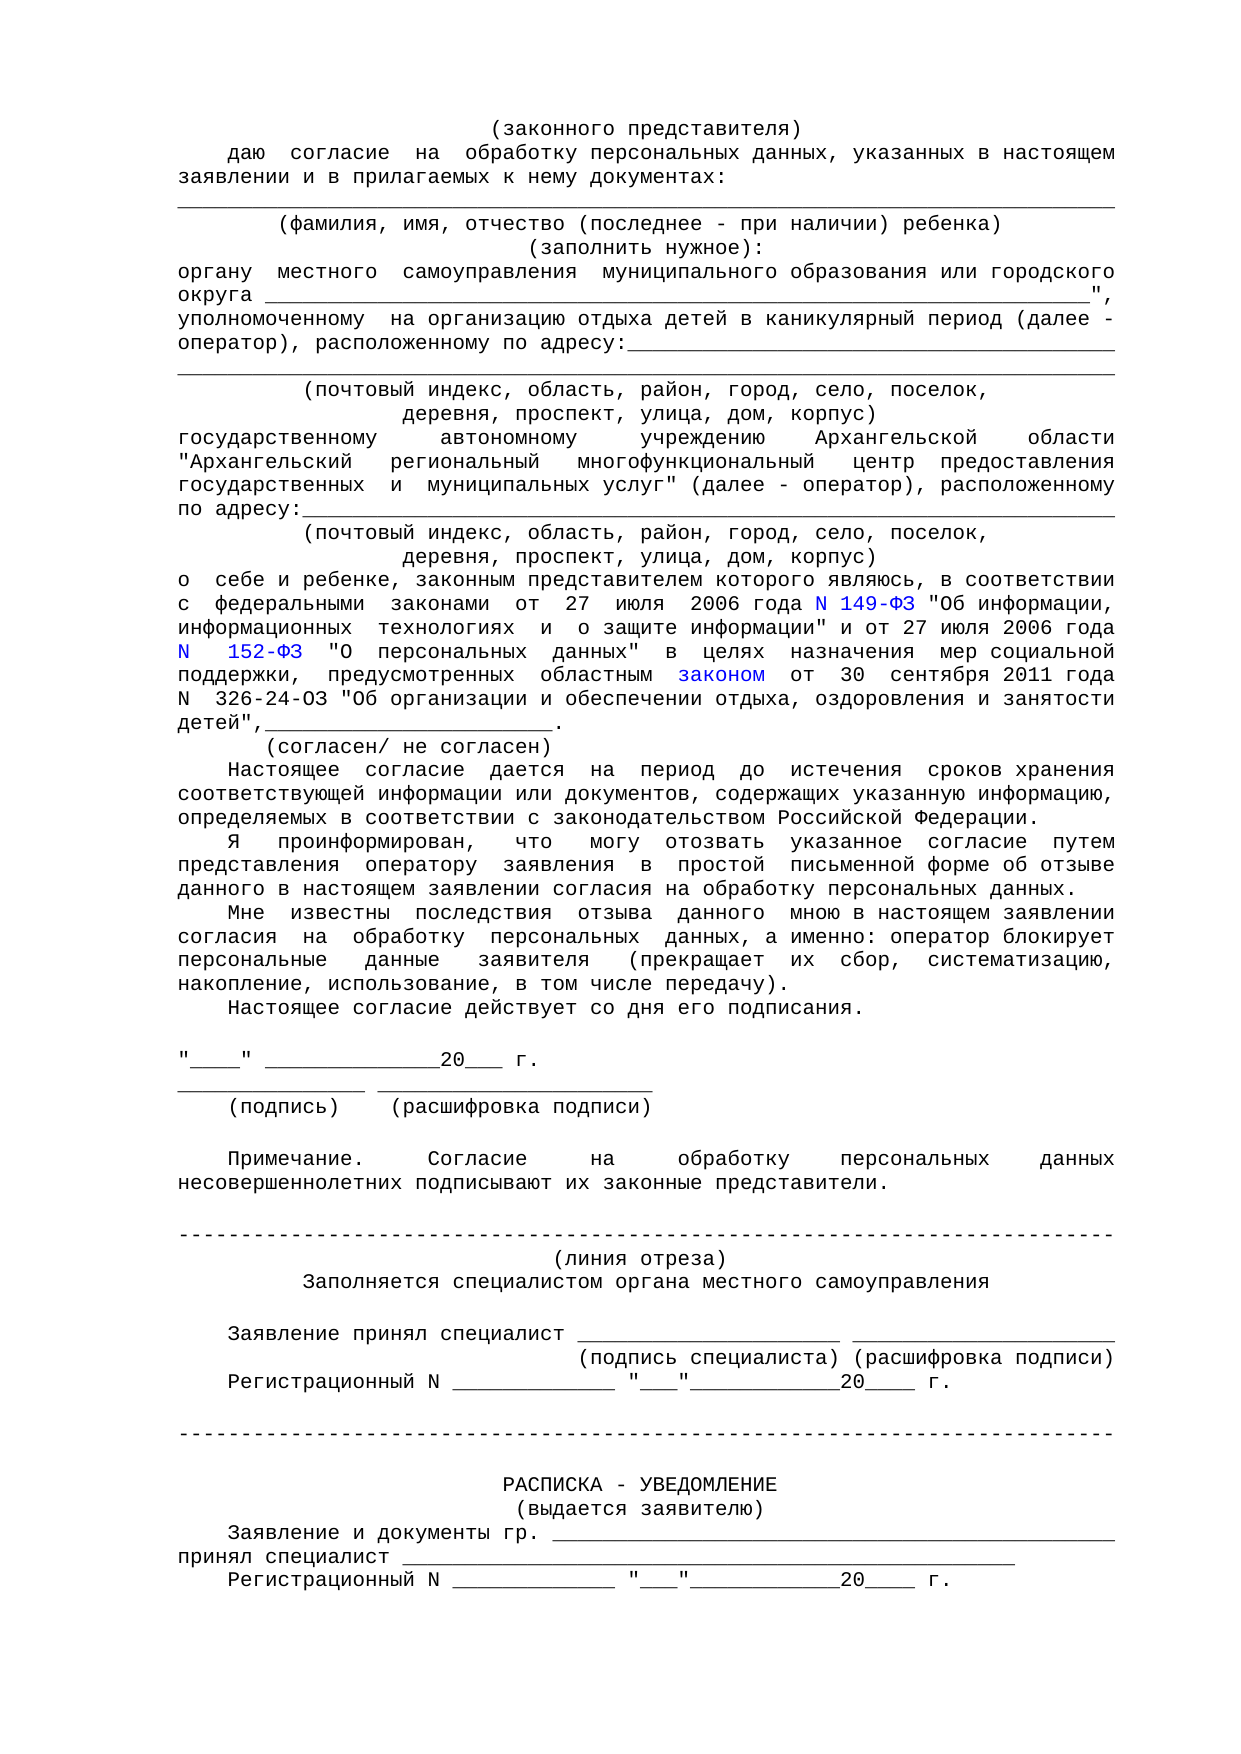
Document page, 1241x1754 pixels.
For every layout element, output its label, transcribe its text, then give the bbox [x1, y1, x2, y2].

text по адресу:_________________________________________________________________ [177, 498, 1152, 522]
text округа __________________________________________________________________", [177, 284, 1152, 308]
text деревня, проспект, улица, дом, корпус) [177, 403, 1152, 427]
text _______________ ______________________ [177, 1072, 1152, 1096]
text (законного представителя) [177, 118, 1152, 142]
text представления оператору заявления в простой письменной форме об отзыве [177, 854, 1152, 878]
text (заполнить нужное): [177, 237, 1152, 261]
text (почтовый индекс, область, район, город, село, поселок, [177, 379, 1152, 403]
text Мне известны последствия отзыва данного мною в настоящем заявлении [177, 902, 1152, 926]
text Заявление и документы гр. _____________________________________________ [177, 1522, 1152, 1546]
text о себе и ребенке, законным представителем которого являюсь, в соответствии [177, 569, 1152, 593]
text согласия на обработку персональных данных, а именно: оператор блокирует [177, 926, 1152, 949]
text Регистрационный N _____________ "___"____________20____ г. [177, 1569, 1152, 1593]
text "____" ______________20___ г. [177, 1049, 1152, 1072]
text данного в настоящем заявлении согласия на обработку персональных данных. [177, 878, 1152, 902]
text (линия отреза) [177, 1247, 1152, 1271]
text (подпись специалиста) (расшифровка подписи) [177, 1347, 1152, 1371]
text информационных технологиях и о защите информации" и от 27 июля 2006 года [177, 617, 1152, 641]
text поддержки, предусмотренных областным законом от 30 сентября 2011 года [177, 664, 1152, 688]
text Примечание. Согласие на обработку персональных данных [177, 1148, 1152, 1172]
text (фамилия, имя, отчество (последнее - при наличии) ребенка) [177, 213, 1152, 237]
text "Архангельский региональный многофункциональный центр предоставления [177, 451, 1152, 474]
text персональные данные заявителя (прекращает их сбор, систематизацию, [177, 949, 1152, 973]
text детей",_______________________. [177, 712, 1152, 736]
text Настоящее согласие действует со дня его подписания. [177, 997, 1152, 1021]
text органу местного самоуправления муниципального образования или городского [177, 261, 1152, 284]
text уполномоченному на организацию отдыха детей в каникулярный период (далее - [177, 308, 1152, 332]
text Заявление принял специалист _____________________ _____________________ [177, 1323, 1152, 1347]
text Регистрационный N _____________ "___"____________20____ г. [177, 1371, 1152, 1394]
text накопление, использование, в том числе передачу). [177, 973, 1152, 997]
text РАСПИСКА - УВЕДОМЛЕНИЕ [177, 1474, 1152, 1498]
text государственных и муниципальных услуг" (далее - оператор), расположенному [177, 474, 1152, 498]
text Я проинформирован, что могу отозвать указанное согласие путем [177, 831, 1152, 854]
text (подпись) (расшифровка подписи) [177, 1096, 1152, 1120]
text N 152-ФЗ "О персональных данных" в целях назначения мер социальной [177, 641, 1152, 664]
text принял специалист _________________________________________________ [177, 1546, 1152, 1569]
text (выдается заявителю) [177, 1498, 1152, 1522]
text заявлении и в прилагаемых к нему документах: [177, 166, 1152, 189]
text с федеральными законами от 27 июля 2006 года N 149-ФЗ "Об информации, [177, 593, 1152, 617]
text деревня, проспект, улица, дом, корпус) [177, 546, 1152, 569]
text --------------------------------------------------------------------------- [177, 1224, 1152, 1247]
text Заполняется специалистом органа местного самоуправления [177, 1271, 1152, 1295]
text (почтовый индекс, область, район, город, село, поселок, [177, 522, 1152, 546]
text --------------------------------------------------------------------------- [177, 1422, 1152, 1446]
text государственному автономному учреждению Архангельской области [177, 427, 1152, 451]
text (согласен/ не согласен) [177, 736, 1152, 759]
text определяемых в соответствии с законодательством Российской Федерации. [177, 807, 1152, 831]
text несовершеннолетних подписывают их законные представители. [177, 1172, 1152, 1196]
text соответствующей информации или документов, содержащих указанную информацию, [177, 783, 1152, 807]
text ___________________________________________________________________________ [177, 356, 1152, 379]
text ___________________________________________________________________________ [177, 189, 1152, 213]
text оператор), расположенному по адресу:_______________________________________ [177, 332, 1152, 356]
text даю согласие на обработку персональных данных, указанных в настоящем [177, 142, 1152, 166]
text N 326-24-ОЗ "Об организации и обеспечении отдыха, оздоровления и занятости [177, 688, 1152, 712]
text Настоящее согласие дается на период до истечения сроков хранения [177, 759, 1152, 783]
